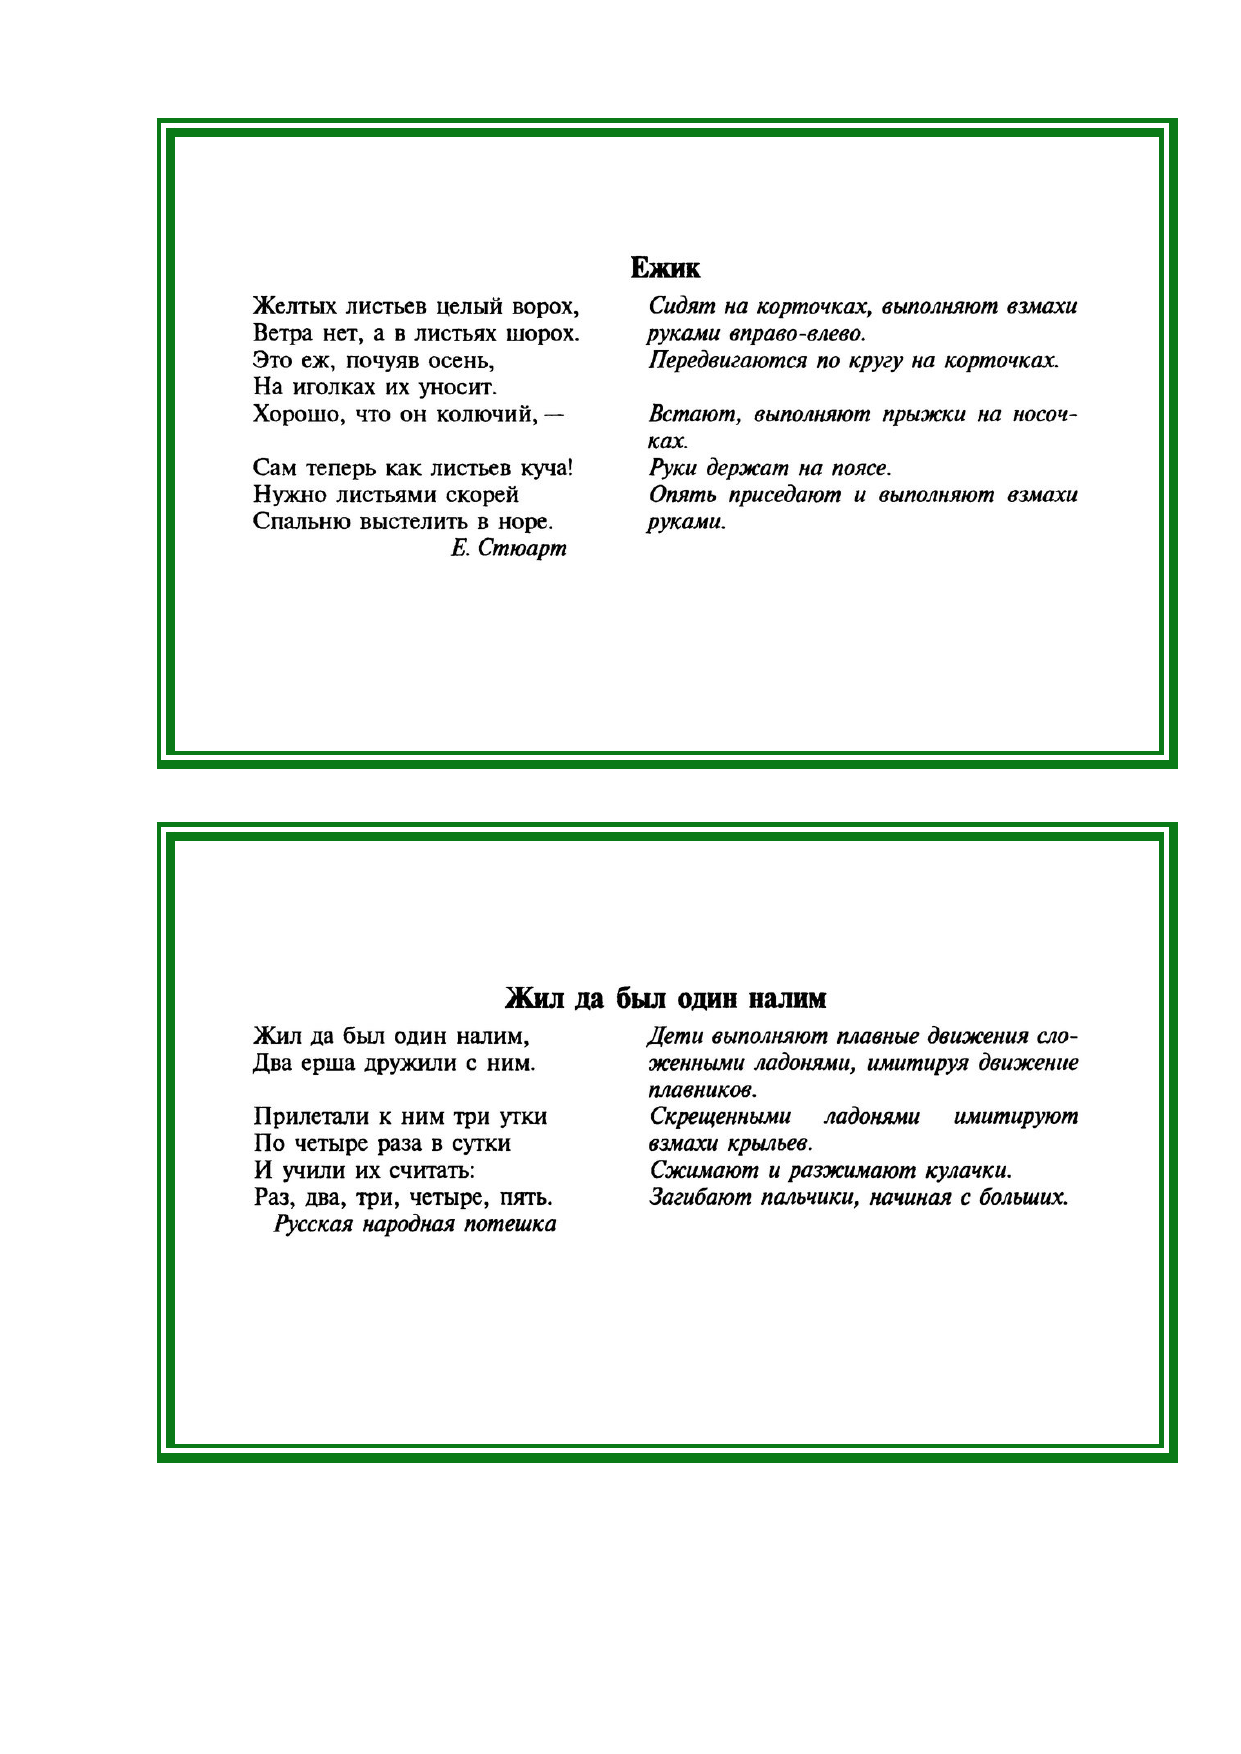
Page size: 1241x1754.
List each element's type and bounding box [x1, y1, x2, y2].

table_header [166, 123, 1168, 751]
table_header [166, 827, 1168, 1444]
